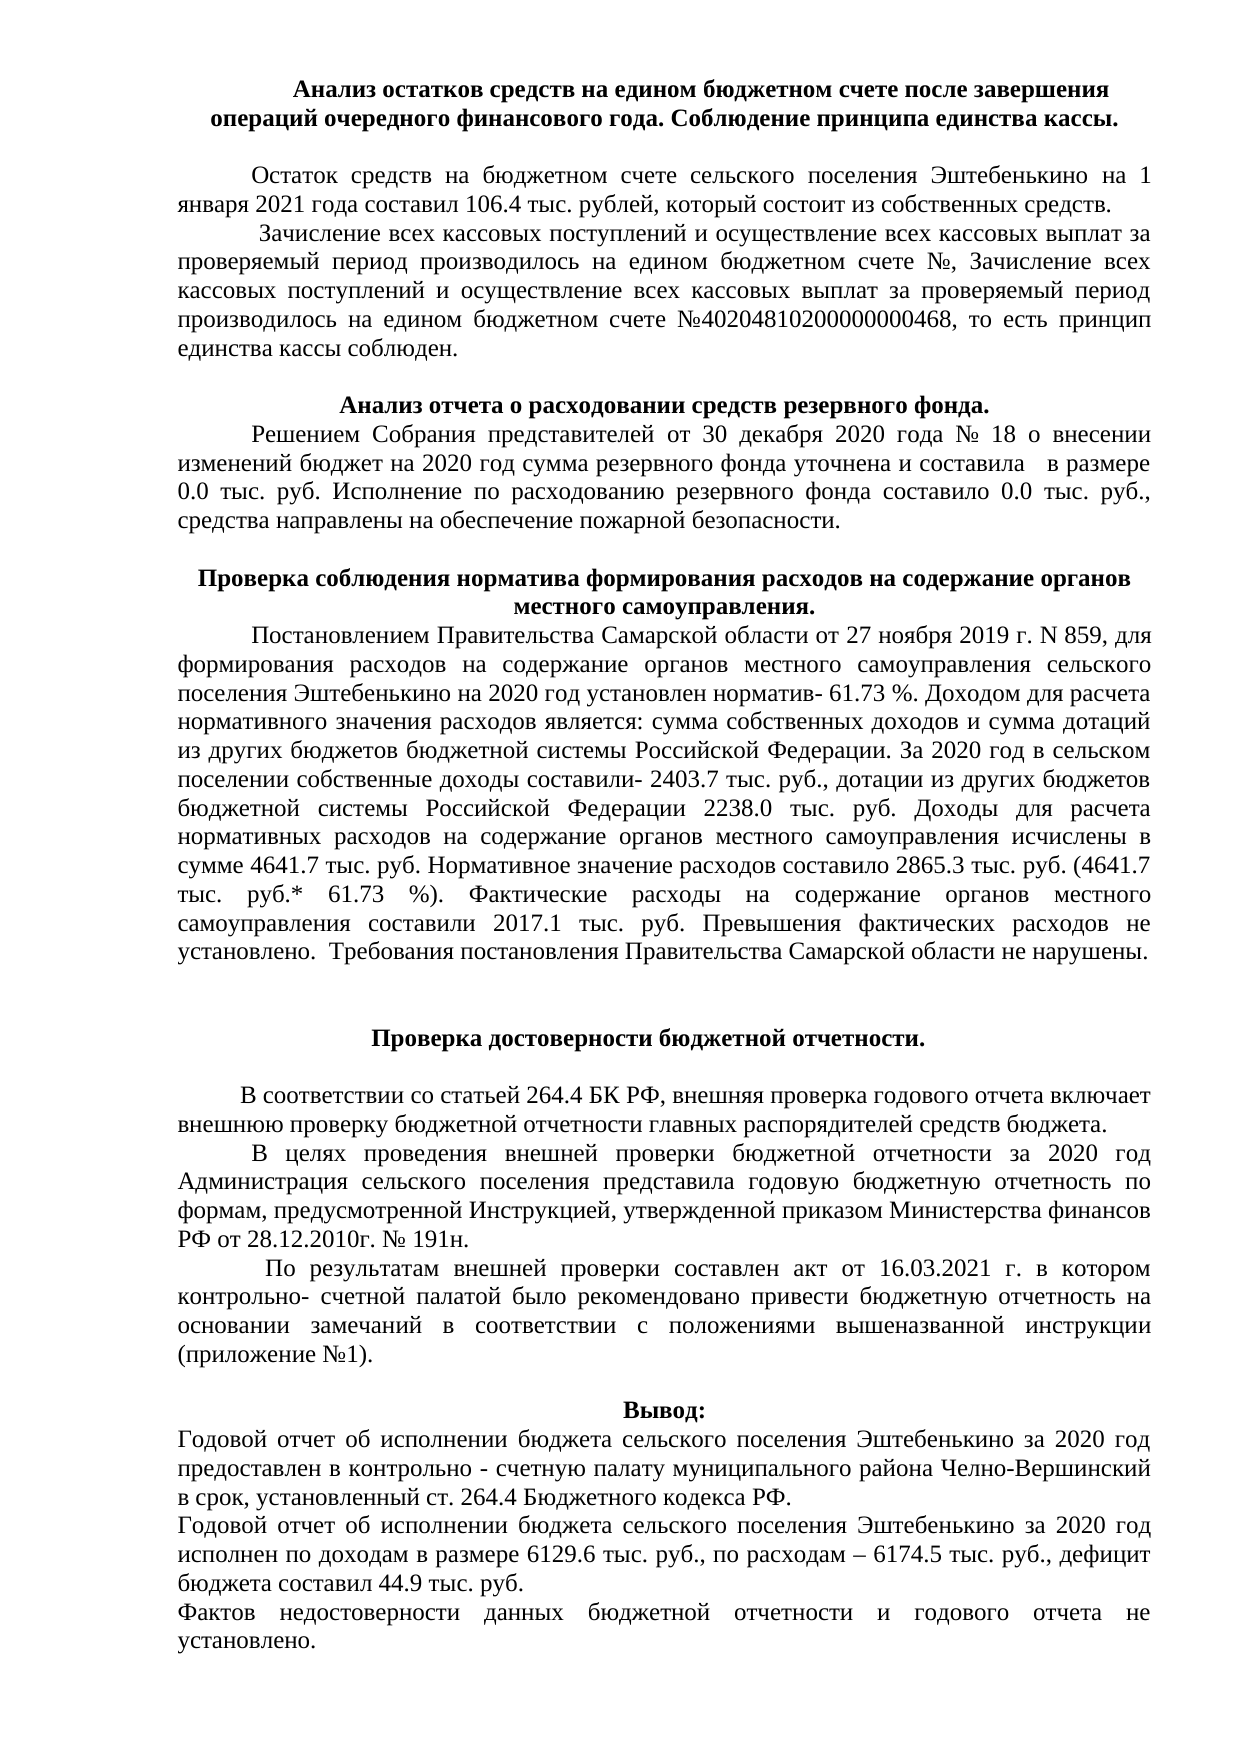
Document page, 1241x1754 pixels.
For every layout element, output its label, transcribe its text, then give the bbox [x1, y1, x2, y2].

text Постановлением Правительства Самарской области от 27 ноября 2019 г. N 859, для формирования расходов на содержание органов местного самоуправления сельского поселения Эштебенькино на 2020 год установлен норматив- 61.73 %. Доходом для расчета нормативного значения расходов является: сумма собственных доходов и сумма дотаций из других бюджетов бюджетной системы Российской Федерации. За 2020 год в сельском поселении собственные доходы составили- 2403.7 тыс. руб., дотации из других бюджетов бюджетной системы Российской Федерации 2238.0 тыс. руб. Доходы для расчета нормативных расходов на содержание органов местного самоуправления исчислены в сумме 4641.7 тыс. руб. Нормативное значение расходов составило 2865.3 тыс. руб. (4641.7 тыс. руб.* 61.73 %). Фактические расходы на содержание органов местного самоуправления составили 2017.1 тыс. руб. Превышения фактических расходов не установлено. Требования постановления Правительства Самарской области не нарушены. [177, 620, 1152, 965]
text Анализ остатков средств на едином бюджетном счете после завершения операций очередного финансового года. Соблюдение принципа единства кассы. [177, 74, 1152, 131]
text Анализ отчета о расходовании средств резервного фонда. [177, 390, 1152, 419]
text По результатам внешней проверки составлен акт от 16.03.2021 г. в котором контрольно- счетной палатой было рекомендовано привести бюджетную отчетность на основании замечаний в соответствии с положениями вышеназванной инструкции (приложение №1). [177, 1253, 1152, 1368]
text Годовой отчет об исполнении бюджета сельского поселения Эштебенькино за 2020 год предоставлен в контрольно - счетную палату муниципального района Челно-Вершинский в срок, установленный ст. 264.4 Бюджетного кодекса РФ. [177, 1424, 1152, 1511]
text Остаток средств на бюджетном счете сельского поселения Эштебенькино на 1 января 2021 года со​ставил 106.4 тыс. рублей, который состоит из собственных средств. [177, 160, 1152, 218]
text Проверка соблюдения норматива формирования расходов на содержание органов местного самоуправления. [177, 563, 1152, 620]
text Фактов недостоверности данных бюджетной отчетности и годового отчета не установлено. [177, 1597, 1152, 1654]
text Зачисление всех кассовых поступлений и осуществление всех кассовых выплат за проверяемый период производилось на едином бюджетном счете №, Зачисление всех кассовых поступлений и осуществление всех кассовых выплат за проверяемый период производилось на едином бюджетном счете №40204810200000000468, то есть принцип единства кассы соблюден. [177, 218, 1152, 361]
text В соответствии со статьей 264.4 БК РФ, внешняя проверка годового отчета включает внешнюю проверку бюджетной отчетности главных распорядителей средств бюджета. [177, 1080, 1152, 1138]
text Проверка достоверности бюджетной отчетности. [177, 1023, 1152, 1051]
text Вывод: [177, 1396, 1152, 1424]
text Годовой отчет об исполнении бюджета сельского поселения Эштебенькино за 2020 год исполнен по доходам в размере 6129.6 тыс. руб., по расходам – 6174.5 тыс. руб., дефицит бюджета составил 44.9 тыс. руб. [177, 1511, 1152, 1597]
text В целях проведения внешней проверки бюджетной отчетности за 2020 год Администрация сельского поселения представила годовую бюджетную отчетность по формам, предусмотренной Инструкцией, утвержденной приказом Министерства финансов РФ от 28.12.2010г. № 191н. [177, 1138, 1152, 1253]
text Решением Собрания представителей от 30 декабря 2020 года № 18 о внесении изменений бюджет на 2020 год сумма резервного фонда уточнена и составила в размере 0.0 тыс. руб. Исполнение по расходованию резервного фонда составило 0.0 тыс. руб., средства направлены на обеспечение пожарной безопасности. [177, 419, 1152, 534]
